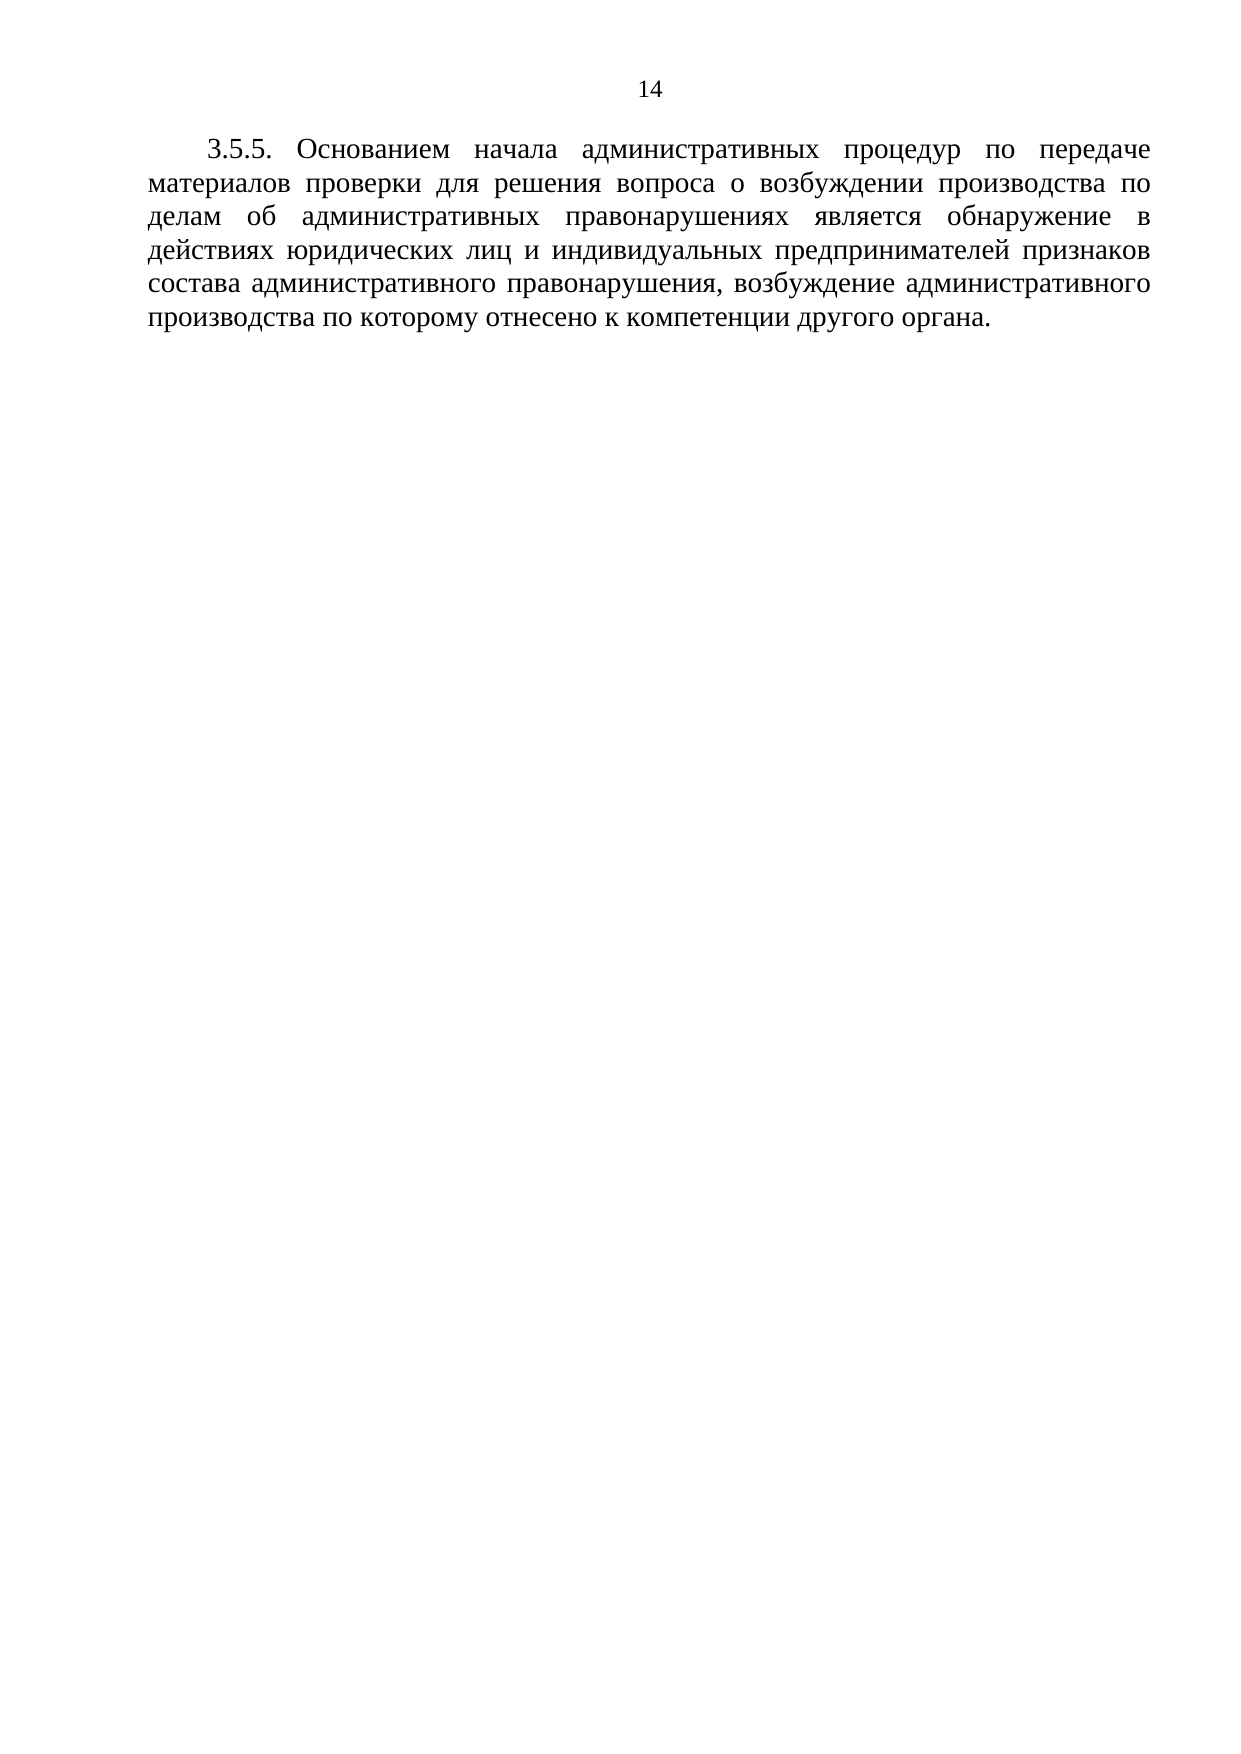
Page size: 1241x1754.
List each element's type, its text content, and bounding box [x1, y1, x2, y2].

text 3.5.5. Основанием начала административных процедур по передаче материалов проверки для решения вопроса о возбуждении производства по делам об административных правонарушениях является обнаружение в действиях юридических лиц и индивидуальных предпринимателей признаков состава административного правонарушения, возбуждение административного производства по которому отнесено к компетенции другого органа. [148, 131, 1152, 332]
